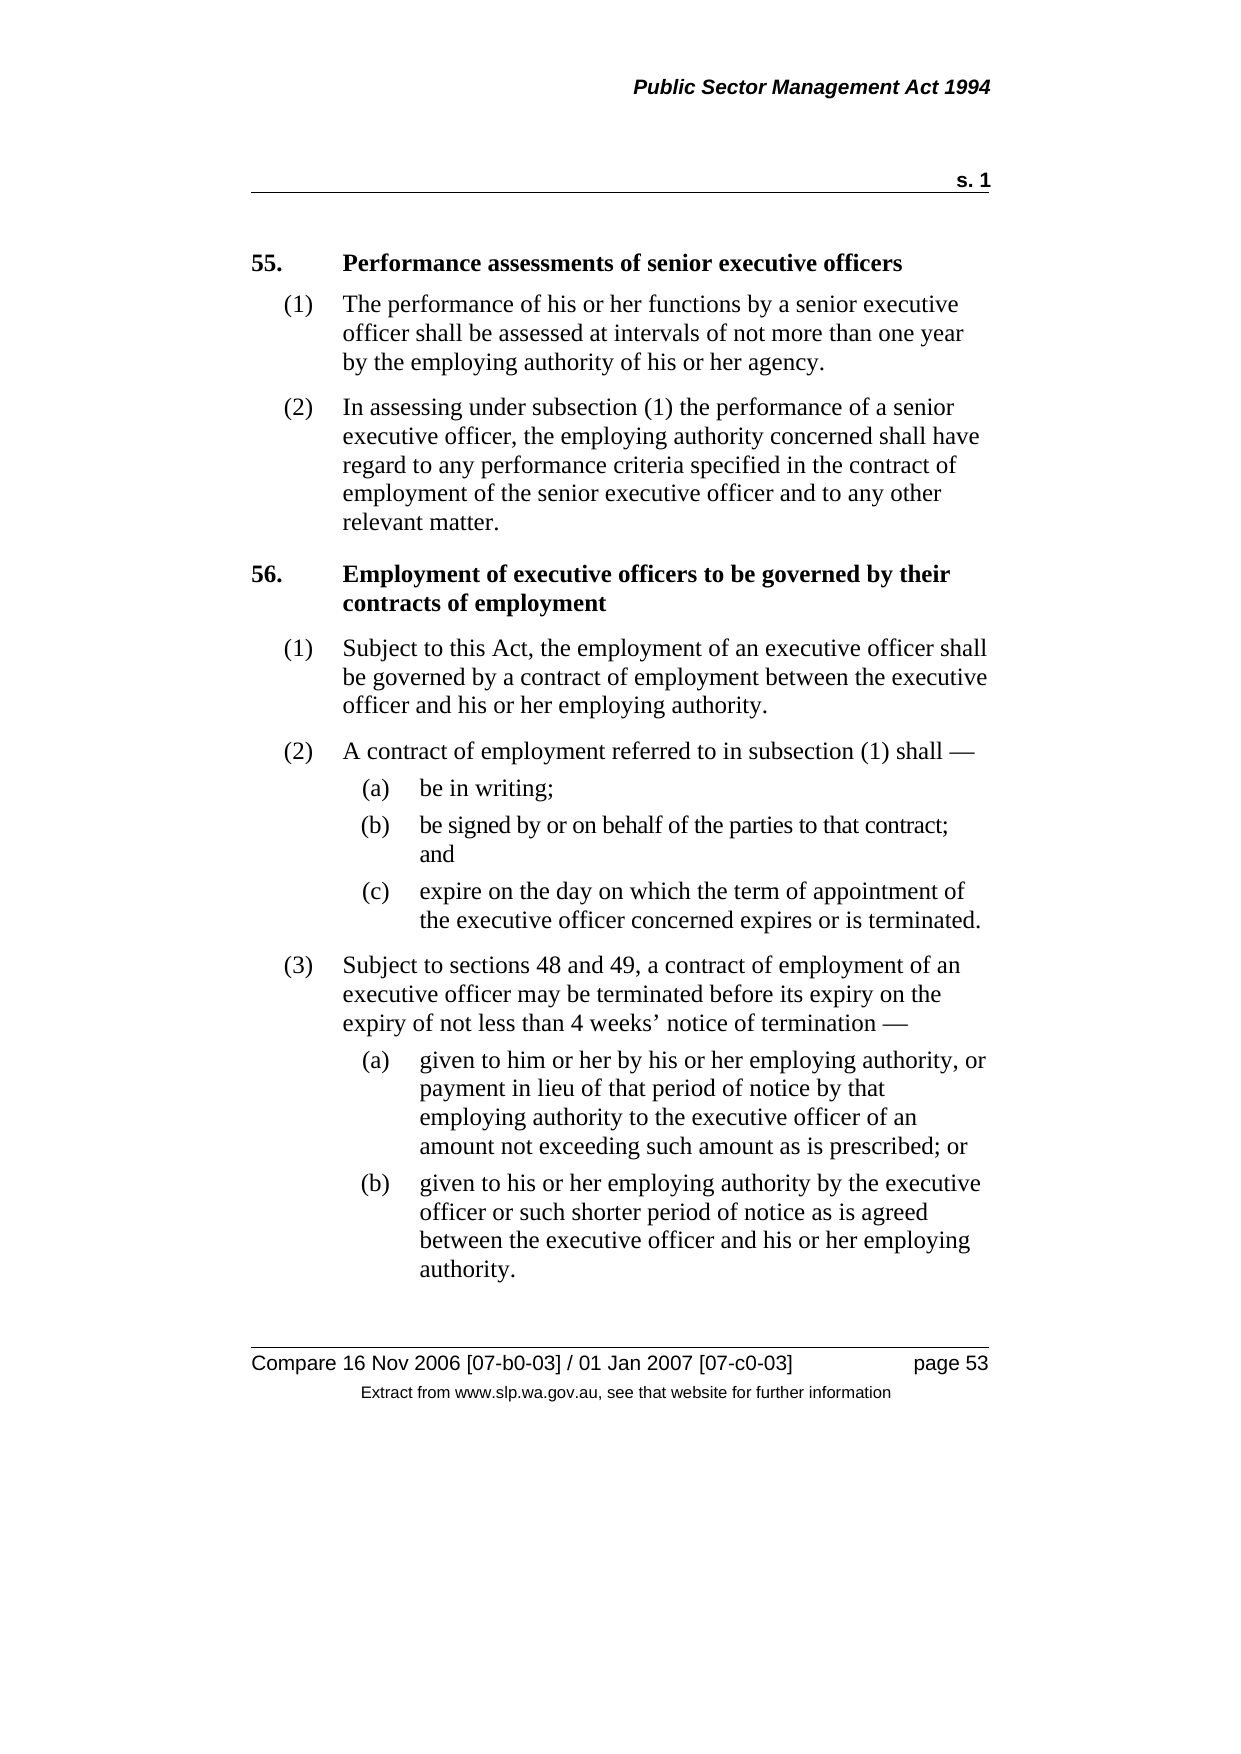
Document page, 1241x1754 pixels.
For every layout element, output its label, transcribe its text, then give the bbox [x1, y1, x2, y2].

text (c) expire on the day on which the term of appointment of the executive officer concerned expires or is terminated. [251, 876, 989, 933]
text (2) In assessing under subsection (1) the performance of a senior executive officer, the employing authority concerned shall have regard to any performance criteria specified in the contract of employment of the senior executive officer and to any other relevant matter. [251, 392, 989, 536]
text (a) be in writing; [251, 773, 989, 802]
text (2) A contract of employment referred to in subsection (1) shall — [251, 736, 989, 765]
text (1) The performance of his or her functions by a senior executive officer shall be assessed at intervals of not more than one year by the employing authority of his or her agency. [251, 289, 989, 376]
text (b) be signed by or on behalf of the parties to that contract; and [251, 810, 989, 868]
text (3) Subject to sections 48 and 49, a contract of employment of an executive officer may be terminated before its expiry on the expiry of not less than 4 weeks’ notice of termination — [251, 950, 989, 1036]
subtitle 56. Employment of executive officers to be governed by their contracts of employment [251, 559, 989, 616]
text (b) given to his or her employing authority by the executive officer or such shorter period of notice as is agreed between the executive officer and his or her employing authority. [251, 1168, 989, 1283]
text (a) given to him or her by his or her employing authority, or payment in lieu of that period of notice by that employing authority to the executive officer of an amount not exceeding such amount as is prescribed; or [251, 1045, 989, 1160]
subtitle 55. Performance assessments of senior executive officers [251, 248, 989, 277]
text (1) Subject to this Act, the employment of an executive officer shall be governed by a contract of employment between the executive officer and his or her employing authority. [251, 633, 989, 719]
